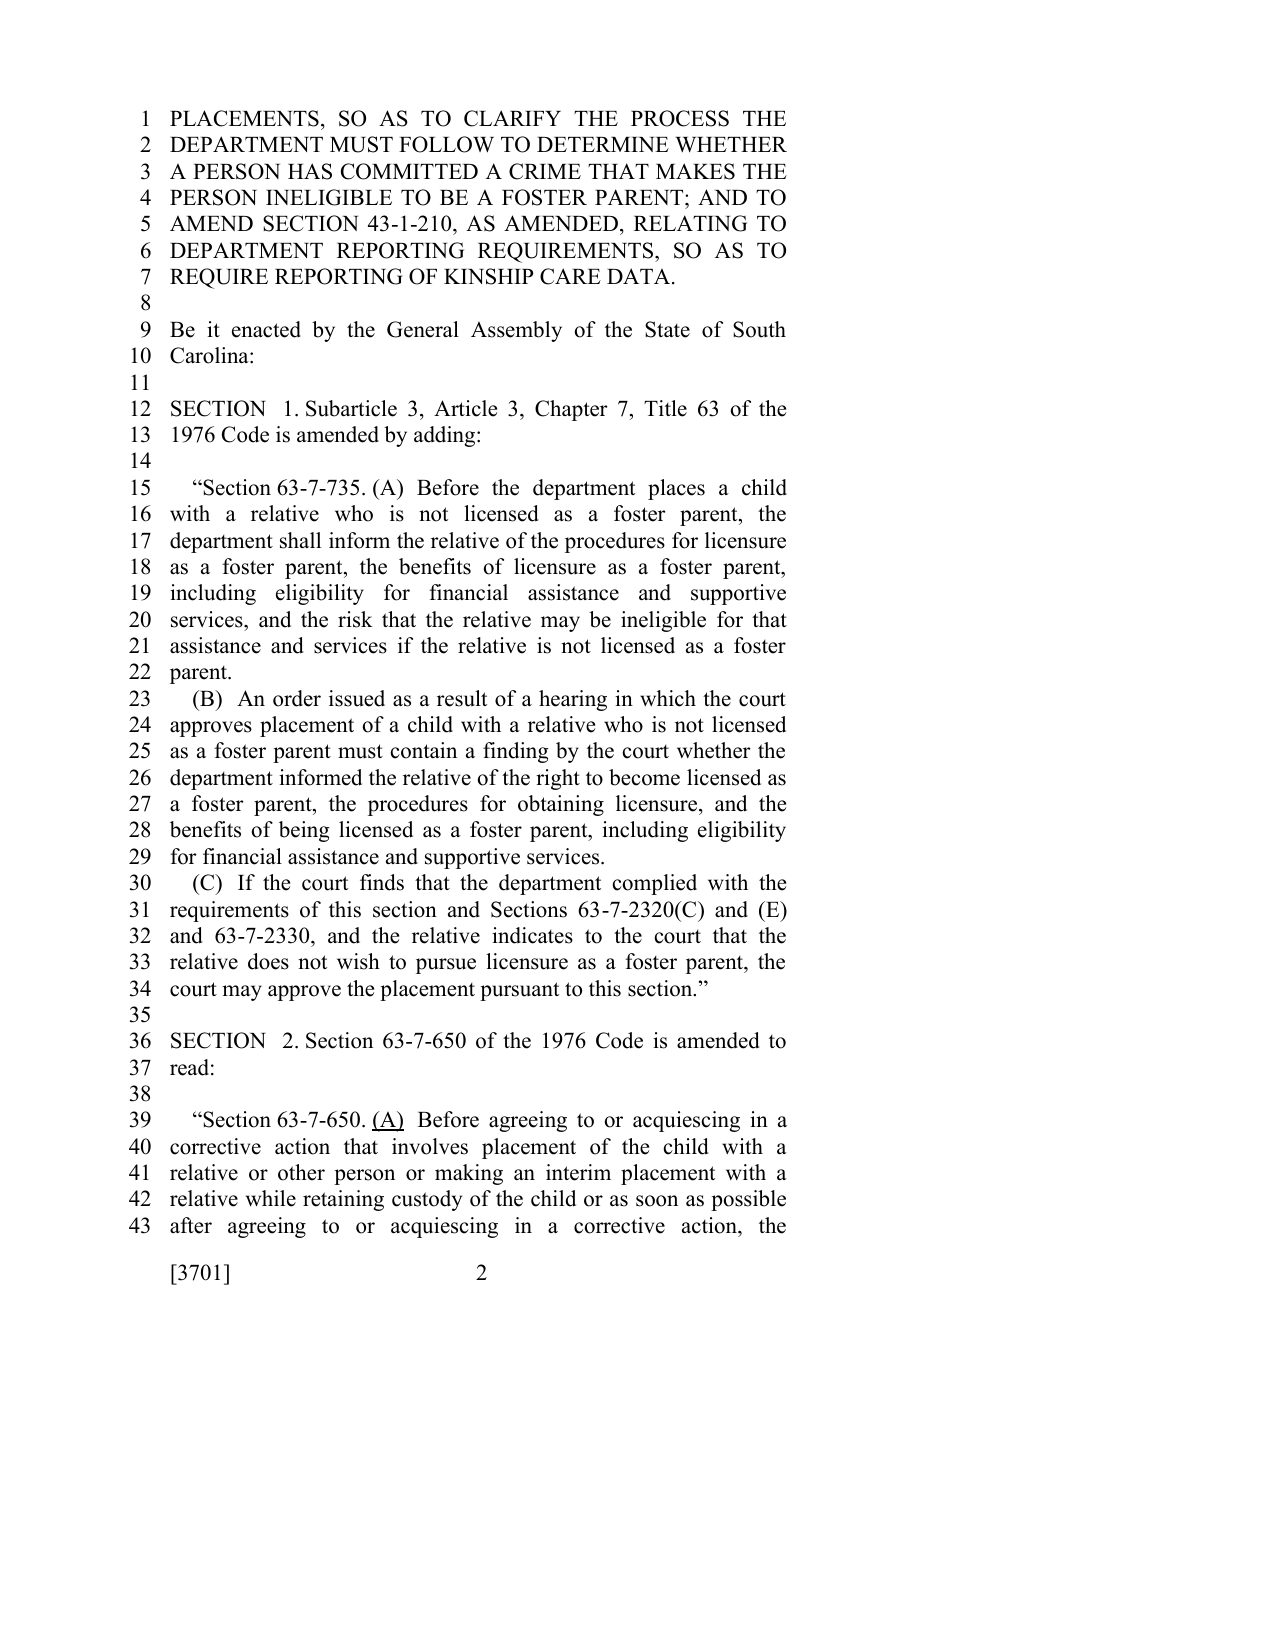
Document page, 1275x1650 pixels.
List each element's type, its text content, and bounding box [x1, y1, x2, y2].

text SECTION 1. Subarticle 3, Article 3, Chapter 7, Title 63 of the 1976 Code is amended by adding: [169, 395, 787, 448]
text Be it enacted by the General Assembly of the State of South Carolina: [169, 316, 787, 368]
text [169, 1106, 787, 1238]
text (C) If the court finds that the department complied with the requirements of this section and Sections 63-7-2320(C) and (E) and 63-7-2330, and the relative indicates to the court that the relative does not wish to pursue licensure as a foster parent, the court may approve the placement pursuant to this section.” [169, 869, 787, 1001]
text SECTION 2. Section 63-7-650 of the 1976 Code is amended to read: [169, 1027, 787, 1080]
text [169, 105, 787, 289]
text “Section 63-7-735. (A) Before the department places a child with a relative who is not licensed as a foster parent, the department shall inform the relative of the procedures for licensure as a foster parent, the benefits of licensure as a foster parent, including eligibility for financial assistance and supportive services, and the risk that the relative may be ineligible for that assistance and services if the relative is not licensed as a foster parent. [169, 474, 787, 685]
text (B) An order issued as a result of a hearing in which the court approves placement of a child with a relative who is not licensed as a foster parent must contain a finding by the court whether the department informed the relative of the right to become licensed as a foster parent, the procedures for obtaining licensure, and the benefits of being licensed as a foster parent, including eligibility for financial assistance and supportive services. [169, 685, 787, 869]
